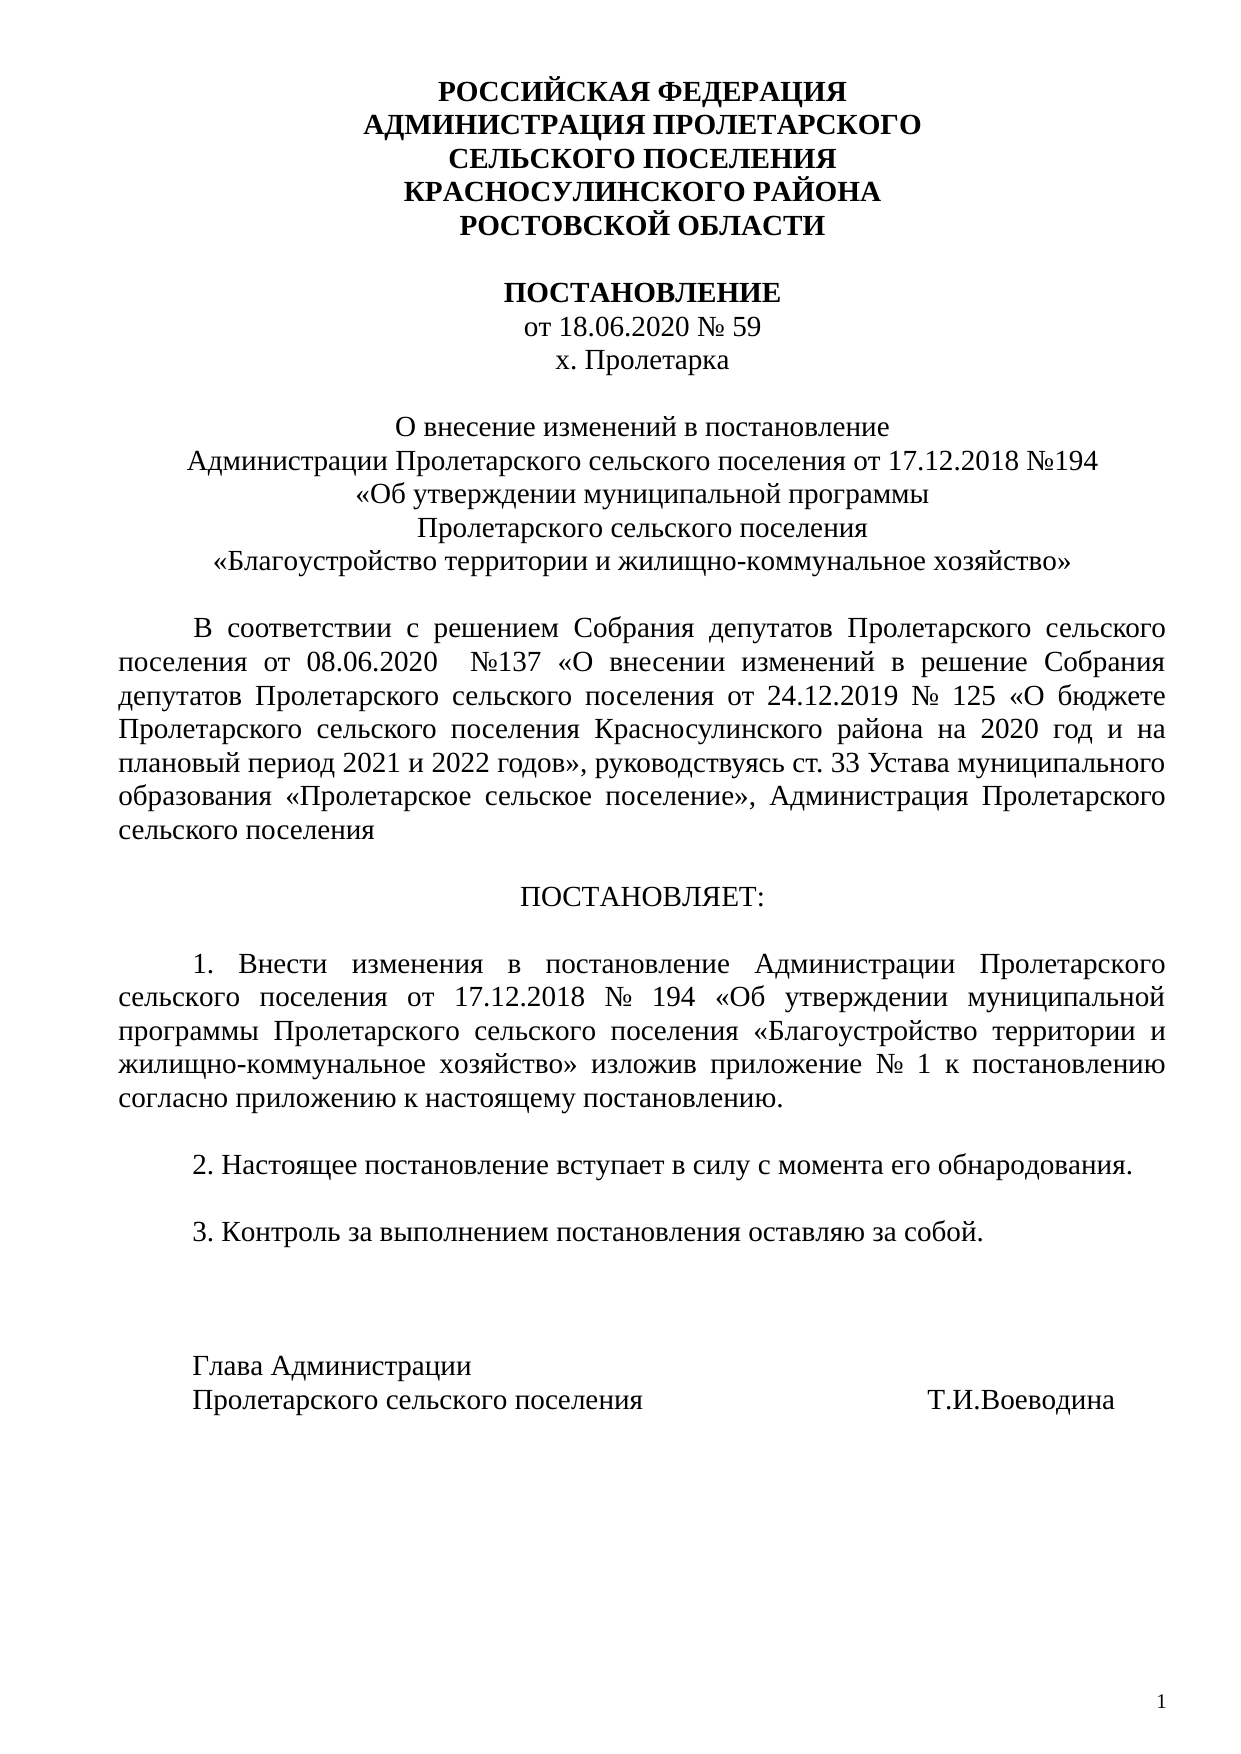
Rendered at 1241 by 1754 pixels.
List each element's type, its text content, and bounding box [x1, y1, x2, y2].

text ПОСТАНОВЛЕНИЕ [118, 275, 1167, 309]
text 1. Внести изменения в постановление Администрации Пролетарского сельского поселения от 17.12.2018 № 194 «Об утверждении муниципальной программы Пролетарского сельского поселения «Благоустройство территории и жилищно-коммунальное хозяйство» изложив приложение № 1 к постановлению согласно приложению к настоящему постановлению. [118, 946, 1167, 1114]
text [118, 1382, 1167, 1416]
text «Об утверждении муниципальной программы [118, 476, 1167, 510]
text «Благоустройство территории и жилищно-коммунальное хозяйство» [118, 543, 1167, 577]
text ПОСТАНОВЛЯЕТ: [118, 879, 1167, 912]
text 2. Настоящее постановление вступает в силу с момента его обнародования. [118, 1147, 1167, 1181]
text РОССИЙСКАЯ ФЕДЕРАЦИЯ [118, 74, 1167, 107]
text В соответствии с решением Собрания депутатов Пролетарского сельского поселения от 08.06.2020 №137 «О внесении изменений в решение Собрания депутатов Пролетарского сельского поселения от 24.12.2019 № 125 «О бюджете Пролетарского сельского поселения Красносулинского района на 2020 год и на плановый период 2021 и 2022 годов», руководствуясь ст. 33 Устава муниципального образования «Пролетарское сельское поселение», Администрация Пролетарского сельского поселения [118, 611, 1167, 845]
text х. Пролетарка [118, 342, 1167, 376]
text 3. Контроль за выполнением постановления оставляю за собой. [118, 1214, 1167, 1248]
text АДМИНИСТРАЦИЯ ПРОЛЕТАРСКОГО [118, 107, 1167, 141]
text О внесение изменений в постановление [118, 409, 1167, 443]
text Пролетарского сельского поселения [118, 510, 1167, 543]
text СЕЛЬСКОГО ПОСЕЛЕНИЯ [118, 141, 1167, 174]
text РОСТОВСКОЙ ОБЛАСТИ [118, 208, 1167, 242]
text КРАСНОСУЛИНСКОГО РАЙОНА [118, 174, 1167, 208]
text от 18.06.2020 № 59 [118, 309, 1167, 342]
text Глава Администрации [118, 1348, 1167, 1382]
text Администрации Пролетарского сельского поселения от 17.12.2018 №194 [118, 443, 1167, 476]
